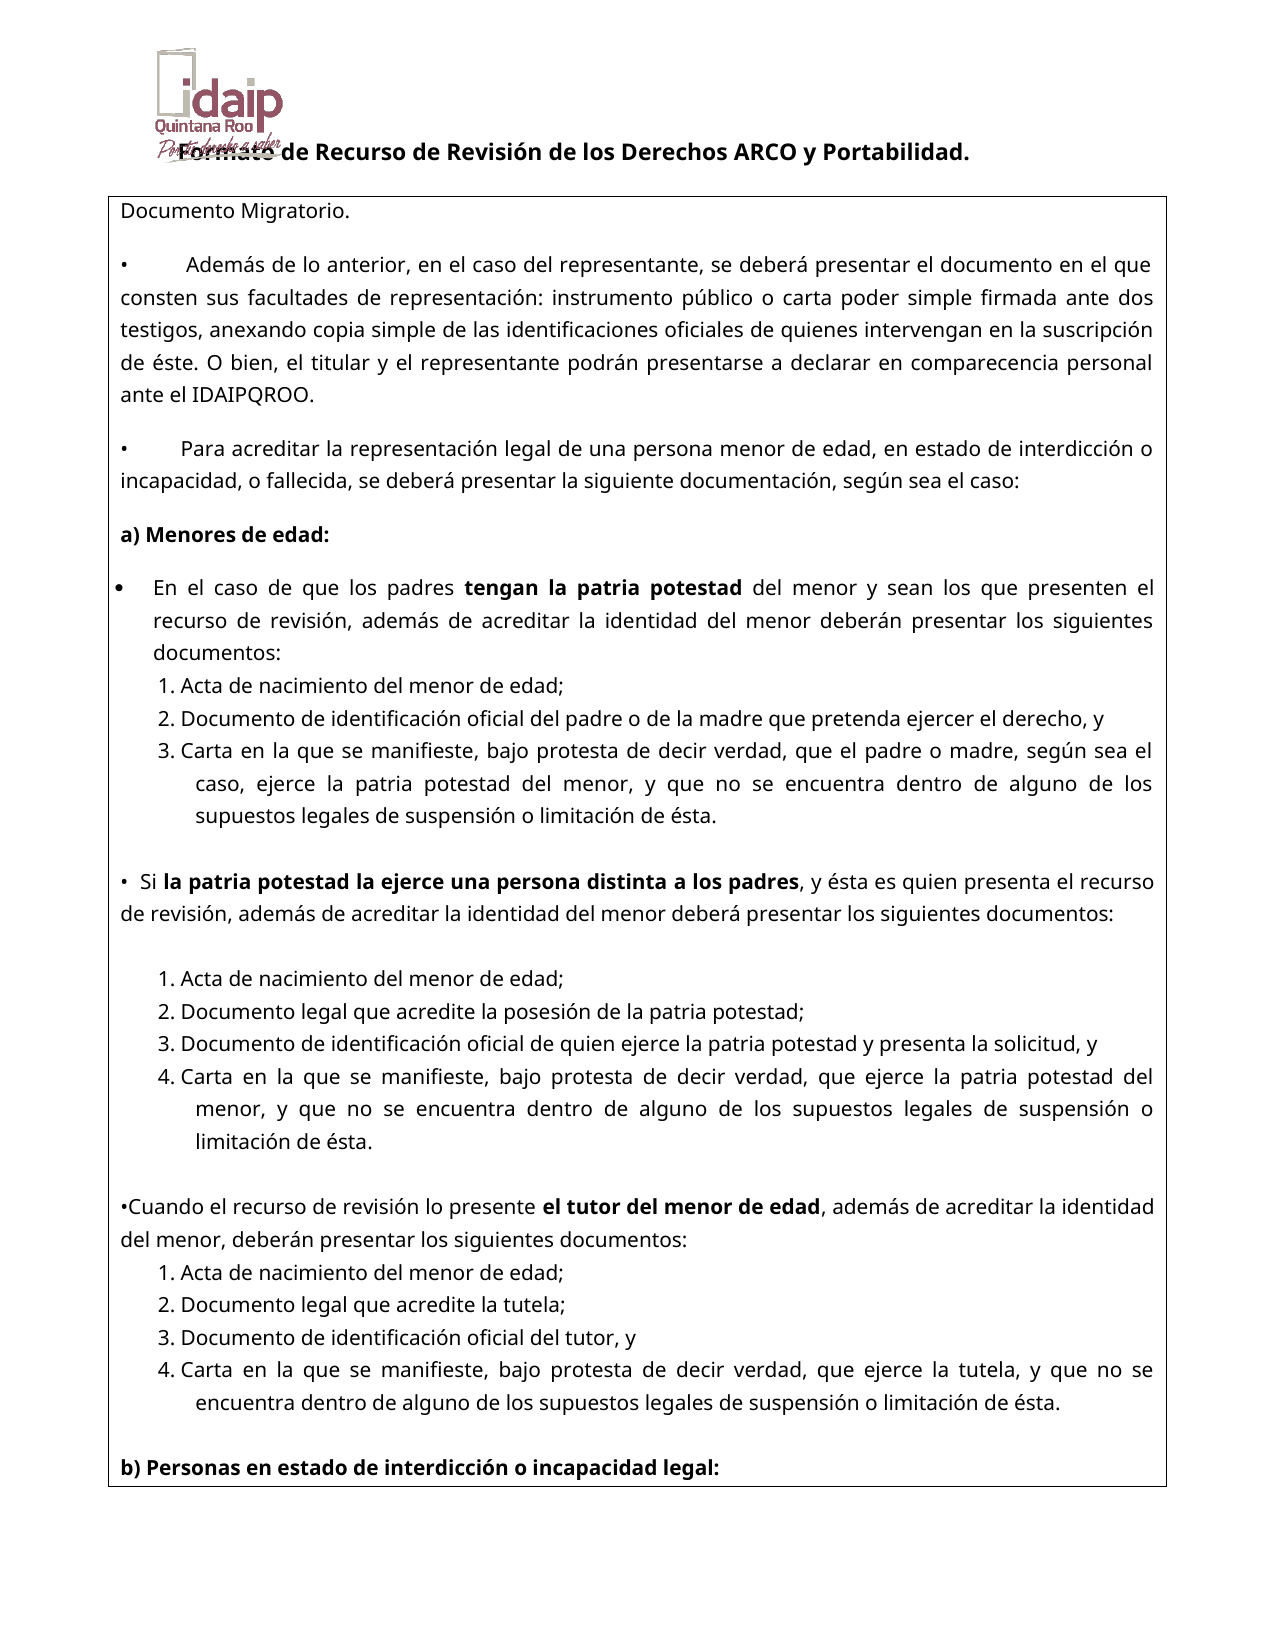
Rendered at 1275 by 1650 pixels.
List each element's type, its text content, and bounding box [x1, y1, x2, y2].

picture [151, 42, 283, 161]
